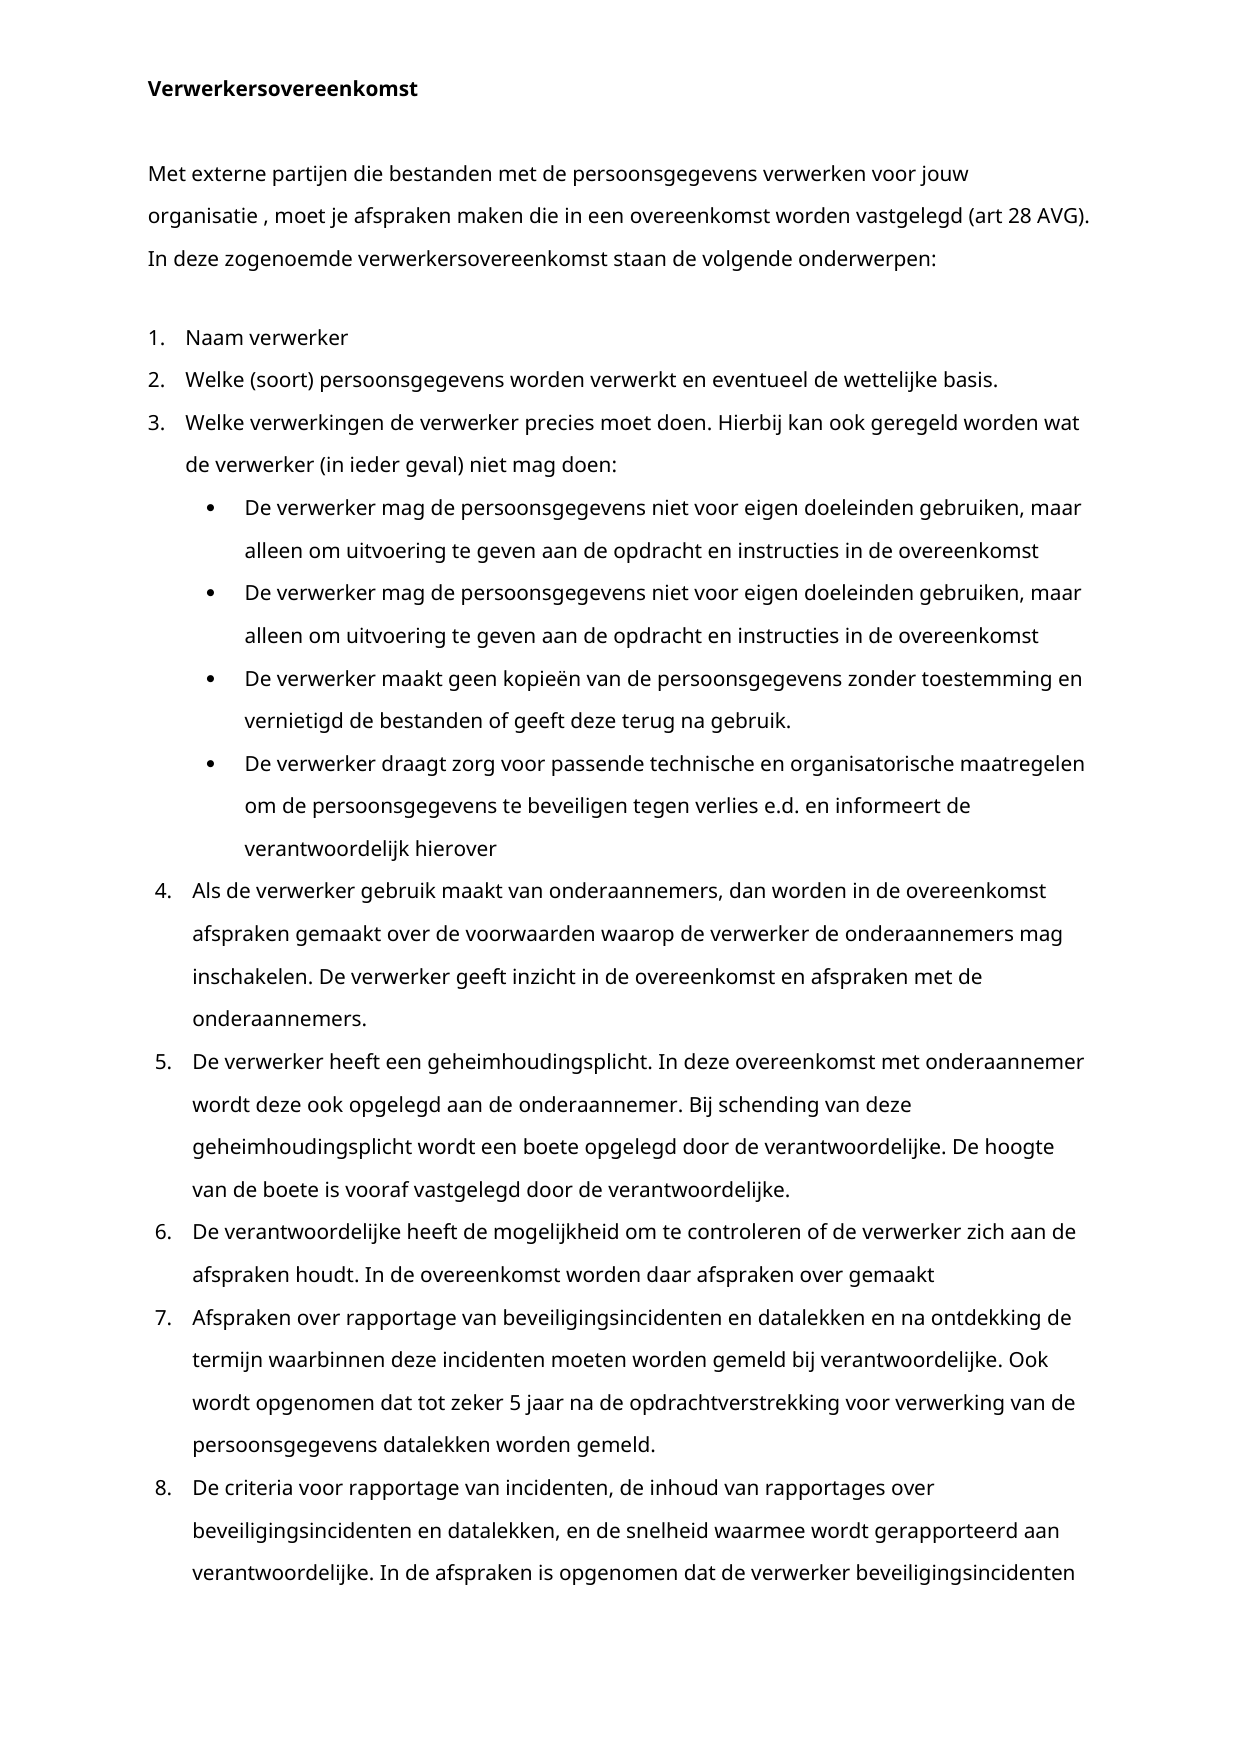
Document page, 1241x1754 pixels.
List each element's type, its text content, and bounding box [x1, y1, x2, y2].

list Als de verwerker gebruik maakt van onderaannemers, dan worden in de overeenkomst afspraken gemaakt over de voorwaarden waarop de verwerker de onderaannemers mag inschakelen. De verwerker geeft inzicht in de overeenkomst en afspraken met de onderaannemers. [154, 877, 1092, 1033]
list Naam verwerker [148, 323, 1092, 351]
list Welke verwerkingen de verwerker precies moet doen. Hierbij kan ook geregeld worden wat de verwerker (in ieder geval) niet mag doen: [148, 408, 1092, 479]
list De verantwoordelijke heeft de mogelijkheid om te controleren of de verwerker zich aan de afspraken houdt. In de overeenkomst worden daar afspraken over gemaakt [154, 1217, 1092, 1288]
list Welke (soort) persoonsgegevens worden verwerkt en eventueel de wettelijke basis. [148, 365, 1092, 394]
list Afspraken over rapportage van beveiligingsincidenten en datalekken en na ontdekking de termijn waarbinnen deze incidenten moeten worden gemeld bij verantwoordelijke. Ook wordt opgenomen dat tot zeker 5 jaar na de opdrachtverstrekking voor verwerking van de persoonsgegevens datalekken worden gemeld. [154, 1303, 1092, 1459]
list De verwerker draagt zorg voor passende technische en organisatorische maatregelen om de persoonsgegevens te beveiligen tegen verlies e.d. en informeert de verantwoordelijk hierover [207, 749, 1092, 862]
text Met externe partijen die bestanden met de persoonsgegevens verwerken voor jouw organisatie , moet je afspraken maken die in een overeenkomst worden vastgelegd (art 28 AVG). In deze zogenoemde verwerkersovereenkomst staan de volgende onderwerpen: [148, 159, 1092, 273]
list De verwerker heeft een geheimhoudingsplicht. In deze overeenkomst met onderaannemer wordt deze ook opgelegd aan de onderaannemer. Bij schending van deze geheimhoudingsplicht wordt een boete opgelegd door de verantwoordelijke. De hoogte van de boete is vooraf vastgelegd door de verantwoordelijke. [154, 1047, 1092, 1203]
list De verwerker mag de persoonsgegevens niet voor eigen doeleinden gebruiken, maar alleen om uitvoering te geven aan de opdracht en instructies in de overeenkomst [207, 578, 1092, 649]
text Verwerkersovereenkomst [148, 74, 1092, 102]
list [154, 1473, 1092, 1587]
list De verwerker maakt geen kopieën van de persoonsgegevens zonder toestemming en vernietigd de bestanden of geeft deze terug na gebruik. [207, 664, 1092, 735]
list De verwerker mag de persoonsgegevens niet voor eigen doeleinden gebruiken, maar alleen om uitvoering te geven aan de opdracht en instructies in de overeenkomst [207, 493, 1092, 564]
